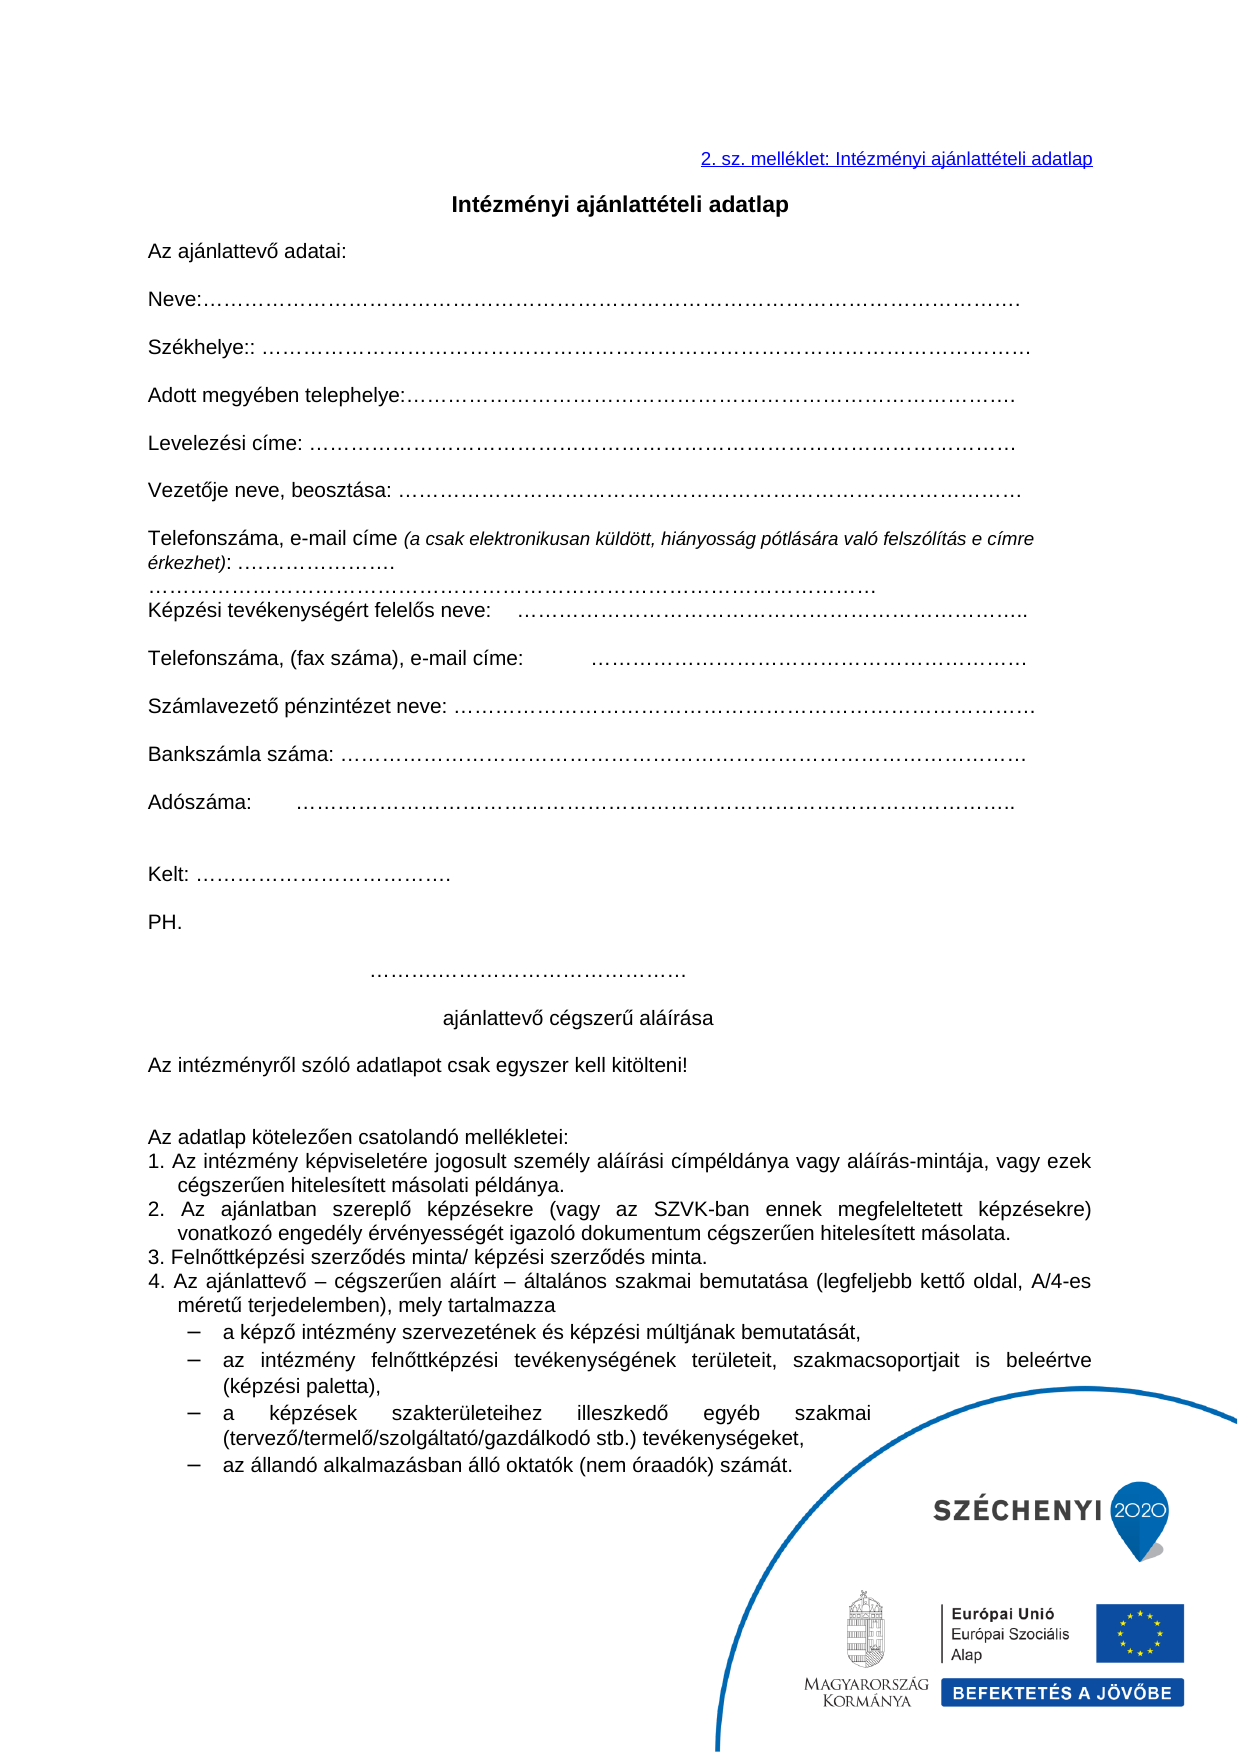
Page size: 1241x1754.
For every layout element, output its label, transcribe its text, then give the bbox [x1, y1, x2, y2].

list az állandó alkalmazásban álló oktatók (nem óraadók) számát. [185, 1450, 862, 1478]
list az intézmény felnőttképzési tevékenységének területeit, szakmacsoportjait is beleértve (képzési paletta), [185, 1345, 1093, 1398]
text Képzési tevékenységért felelős neve: ……………………………………………………………….. [148, 598, 1093, 622]
text 2. sz. melléklet: Intézményi ajánlattételi adatlap [148, 148, 1093, 169]
text Az adatlap kötelezően csatolandó mellékletei: [148, 1125, 1093, 1149]
text 1. Az intézmény képviseletére jogosult személy aláírási címpéldánya vagy aláírás-mintája, vagy ezek cégszerűen hitelesített másolati példánya. [148, 1149, 1093, 1197]
text ajánlattevő cégszerű aláírása [148, 1005, 1093, 1029]
list a képző intézmény szervezetének és képzési múltjának bemutatását, [185, 1317, 1093, 1345]
text Bankszámla száma: ……………………………………………………………………………………… [148, 742, 1093, 766]
text ……….……………………………… [148, 957, 1093, 981]
text Levelezési címe: ………………………………………………………………………………………… [148, 430, 1093, 454]
text Az intézményről szóló adatlapot csak egyszer kell kitölteni! [148, 1053, 1093, 1077]
text Neve:………………………………………………………………………………………………………. [148, 287, 1093, 311]
text Adott megyében telephelye:……………………………………………………………………………. [148, 382, 1093, 406]
text Telefonszáma, e-mail címe (a csak elektronikusan küldött, hiányosság pótlására való felszólítás e címre érkezhet): .………………….…………………………………………………………………………………………… [148, 526, 1093, 598]
text PH. [148, 909, 1093, 933]
list a képzések szakterületeihez illeszkedő egyéb szakmai (tervező/termelő/szolgáltató/gazdálkodó stb.) tevékenységeket, [185, 1398, 968, 1450]
text Székhelye:: ………………………………………………………………………………………………… [148, 334, 1093, 358]
text Adószáma: ………………………………………………………………………………………….. [148, 790, 1093, 814]
text 3. Felnőttképzési szerződés minta/ képzési szerződés minta. [148, 1245, 1093, 1269]
text Kelt: ………………………………. [148, 862, 1093, 886]
text Vezetője neve, beosztása: ……………………………………………………………………………… [148, 478, 1093, 502]
text 2. Az ajánlatban szereplő képzésekre (vagy az SZVK-ban ennek megfeleltetett képzésekre) vonatkozó engedély érvényességét igazoló dokumentum cégszerűen hitelesített másolata. [148, 1197, 1093, 1245]
text Intézményi ajánlattételi adatlap [148, 191, 1093, 217]
text Az ajánlattevő adatai: [148, 239, 1093, 263]
text 4. Az ajánlattevő – cégszerűen aláírt – általános szakmai bemutatása (legfeljebb kettő oldal, A/4-es méretű terjedelemben), mely tartalmazza [148, 1269, 1093, 1317]
text Telefonszáma, (fax száma), e-mail címe: ……………………………………………………… [148, 646, 1093, 670]
text Számlavezető pénzintézet neve: ………………………………………………………………………… [148, 694, 1093, 718]
picture [705, 1378, 1237, 1751]
